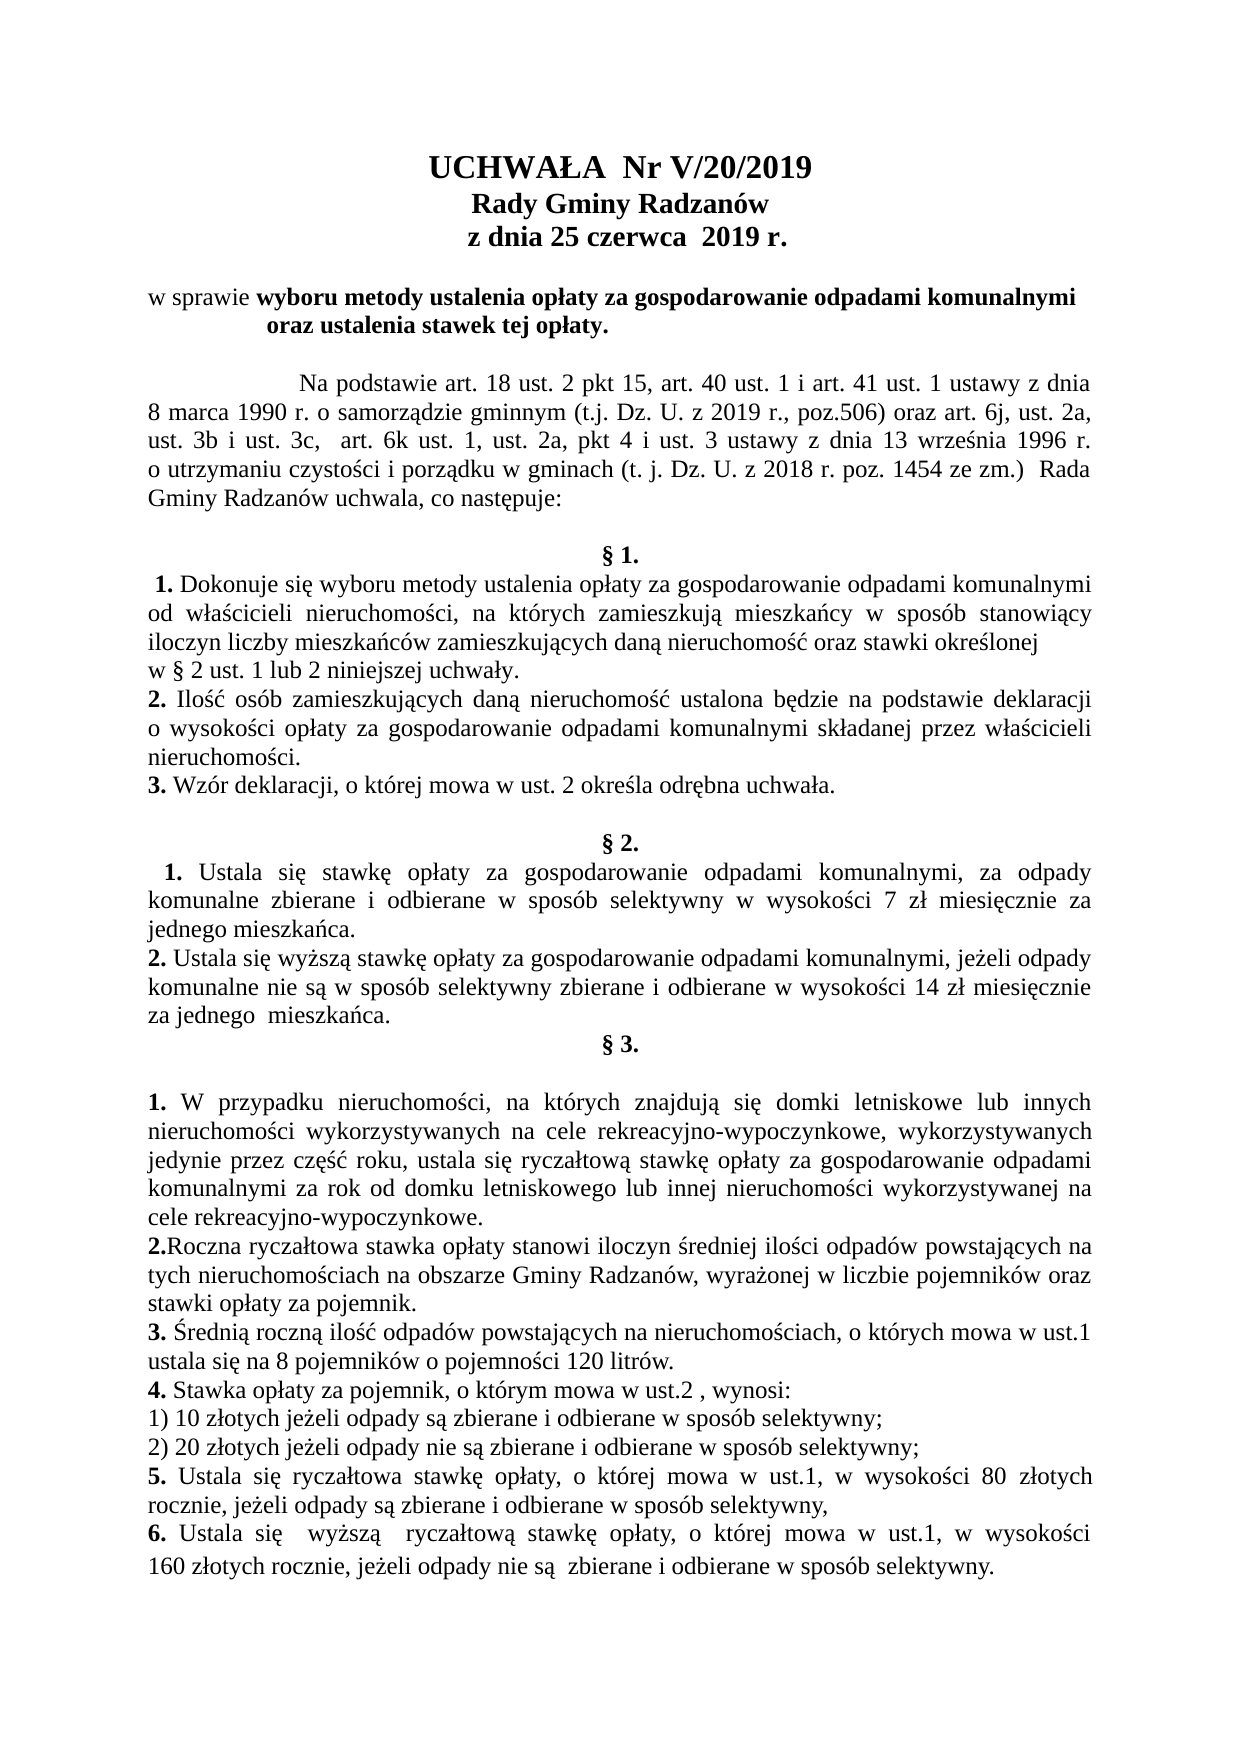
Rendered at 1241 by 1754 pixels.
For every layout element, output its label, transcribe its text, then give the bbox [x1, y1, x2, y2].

text 6. Ustala się wyższą ryczałtową stawkę opłaty, o której mowa w ust.1, w wysokości 160 złotych rocznie, jeżeli odpady nie są zbierane i odbierane w sposób selektywny. [148, 1518, 1093, 1580]
text 2. Ustala się wyższą stawkę opłaty za gospodarowanie odpadami komunalnymi, jeżeli odpady komunalne nie są w sposób selektywny zbierane i odbierane w wysokości 14 zł miesięcznie za jednego mieszkańca. [148, 943, 1093, 1029]
text UCHWAŁA Nr V/20/2019 [148, 148, 1093, 186]
text oraz ustalenia stawek tej opłaty. [148, 311, 1093, 339]
text Na podstawie art. 18 ust. 2 pkt 15, art. 40 ust. 1 i art. 41 ust. 1 ustawy z dnia 8 marca 1990 r. o samorządzie gminnym (t.j. Dz. U. z 2019 r., poz.506) oraz art. 6j, ust. 2a, ust. 3b i ust. 3c, art. 6k ust. 1, ust. 2a, pkt 4 i ust. 3 ustawy z dnia 13 września 1996 r. o utrzymaniu czystości i porządku w gminach (t. j. Dz. U. z 2018 r. poz. 1454 ze zm.) Rada Gminy Radzanów uchwala, co następuje: [148, 368, 1093, 512]
text § 2. [148, 828, 1093, 857]
text 2.Roczna ryczałtowa stawka opłaty stanowi iloczyn średniej ilości odpadów powstających na tych nieruchomościach na obszarze Gminy Radzanów, wyrażonej w liczbie pojemników oraz stawki opłaty za pojemnik. [148, 1231, 1093, 1317]
text 1. W przypadku nieruchomości, na których znajdują się domki letniskowe lub innych nieruchomości wykorzystywanych na cele rekreacyjno-wypoczynkowe, wykorzystywanych jedynie przez część roku, ustala się ryczałtową stawkę opłaty za gospodarowanie odpadami komunalnymi za rok od domku letniskowego lub innej nieruchomości wykorzystywanej na cele rekreacyjno-wypoczynkowe. [148, 1087, 1093, 1231]
text § 3. [148, 1029, 1093, 1058]
text 1) 10 złotych jeżeli odpady są zbierane i odbierane w sposób selektywny; [148, 1403, 1093, 1432]
text Rady Gminy Radzanów [148, 186, 1093, 219]
text w sprawie wyboru metody ustalenia opłaty za gospodarowanie odpadami komunalnymi [148, 282, 1093, 311]
text 1. Dokonuje się wyboru metody ustalenia opłaty za gospodarowanie odpadami komunalnymi od właścicieli nieruchomości, na których zamieszkują mieszkańcy w sposób stanowiący iloczyn liczby mieszkańców zamieszkujących daną nieruchomość oraz stawki określonej [148, 569, 1093, 656]
text z dnia 25 czerwca 2019 r. [148, 219, 1093, 253]
text 3. Wzór deklaracji, o której mowa w ust. 2 określa odrębna uchwała. [148, 771, 1093, 799]
text § 1. [148, 541, 1093, 569]
text 2. Ilość osób zamieszkujących daną nieruchomość ustalona będzie na podstawie deklaracji o wysokości opłaty za gospodarowanie odpadami komunalnymi składanej przez właścicieli nieruchomości. [148, 684, 1093, 771]
text w § 2 ust. 1 lub 2 niniejszej uchwały. [148, 656, 1093, 684]
text 1. Ustala się stawkę opłaty za gospodarowanie odpadami komunalnymi, za odpady komunalne zbierane i odbierane w sposób selektywny w wysokości 7 zł miesięcznie za jednego mieszkańca. [148, 857, 1093, 943]
text 2) 20 złotych jeżeli odpady nie są zbierane i odbierane w sposób selektywny; [148, 1432, 1093, 1461]
text 4. Stawka opłaty za pojemnik, o którym mowa w ust.2 , wynosi: [148, 1375, 1093, 1403]
text 3. Średnią roczną ilość odpadów powstających na nieruchomościach, o których mowa w ust.1 ustala się na 8 pojemników o pojemności 120 litrów. [148, 1317, 1093, 1375]
text 5. Ustala się ryczałtowa stawkę opłaty, o której mowa w ust.1, w wysokości 80 złotych rocznie, jeżeli odpady są zbierane i odbierane w sposób selektywny, [148, 1461, 1093, 1518]
